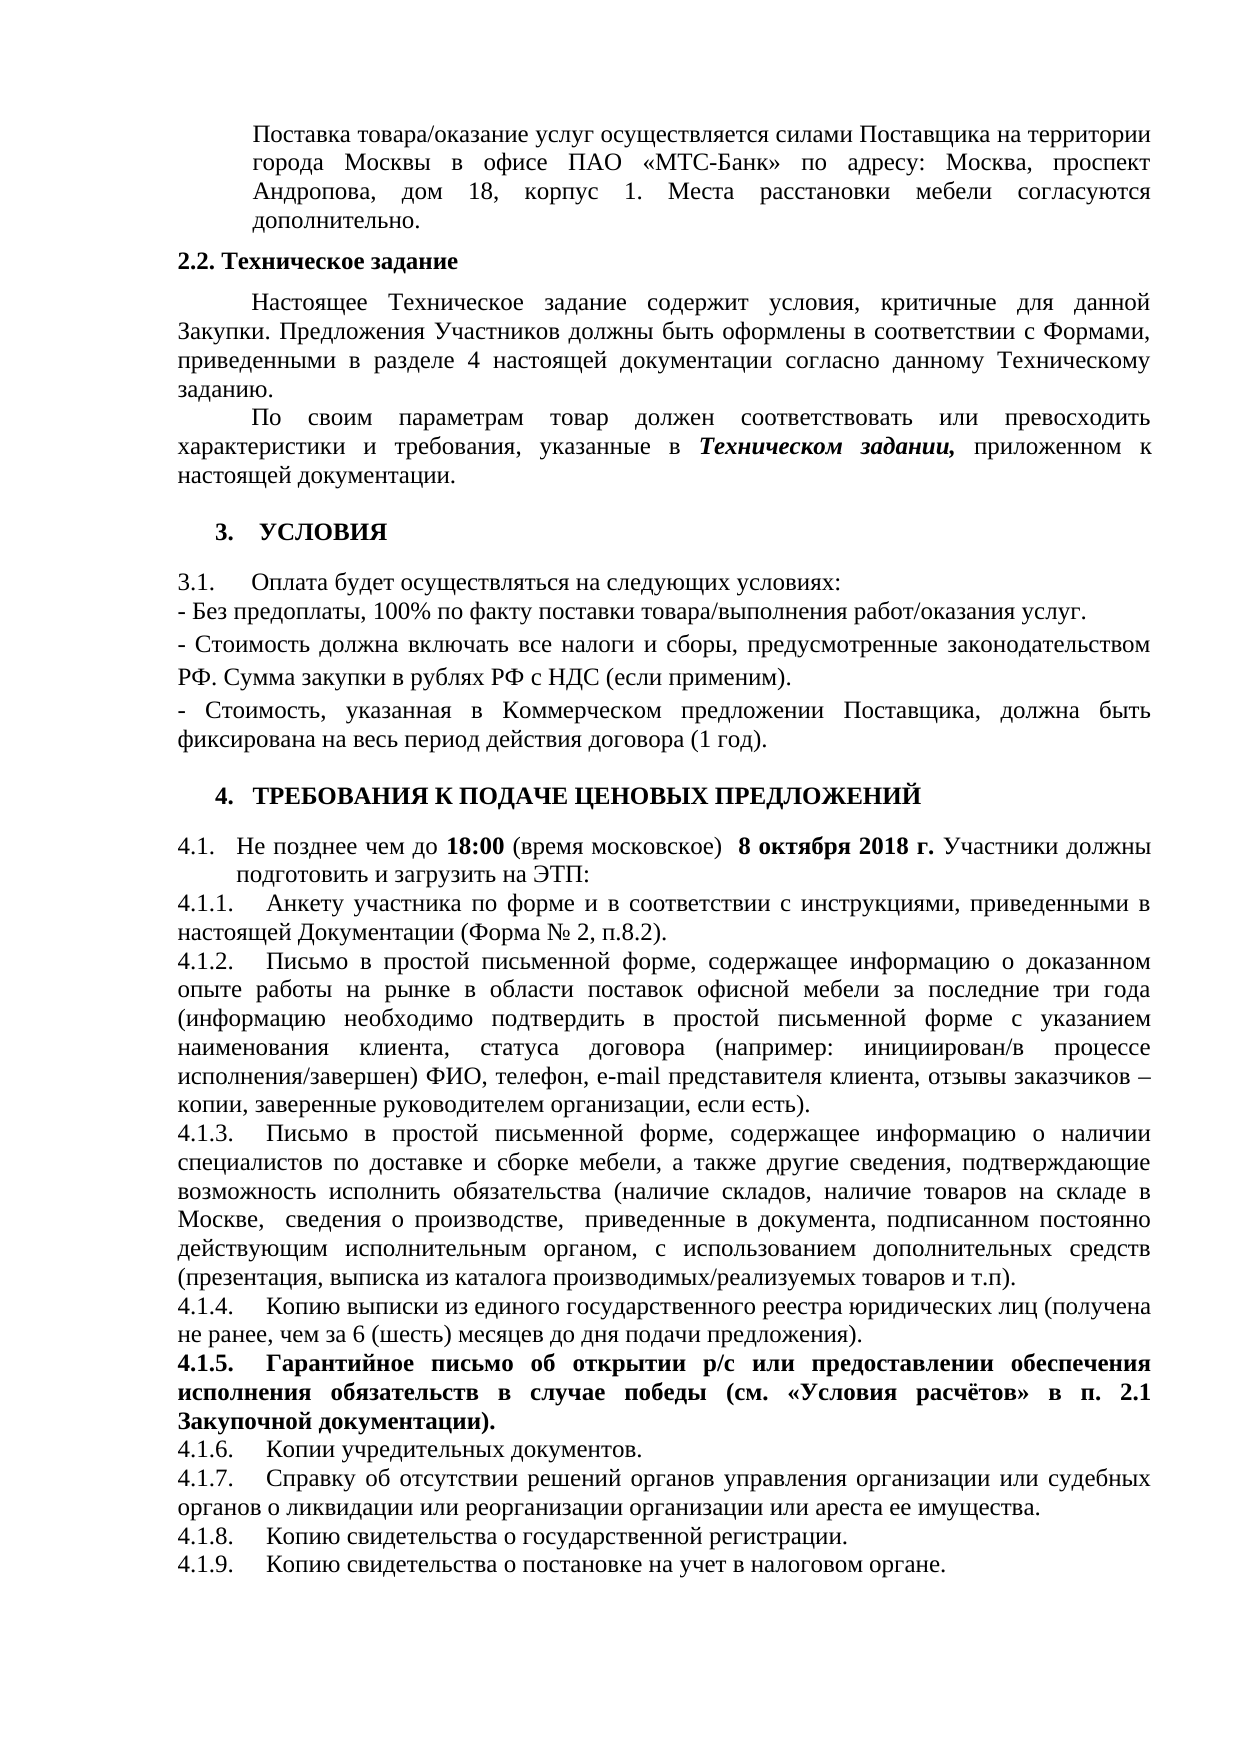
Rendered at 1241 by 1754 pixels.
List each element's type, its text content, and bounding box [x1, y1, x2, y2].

list Копии учредительных документов. [177, 1434, 1152, 1463]
list Справку об отсутствии решений органов управления организации или судебных органов о ликвидации или реорганизации организации или ареста ее имущества. [177, 1463, 1152, 1521]
text - Без предоплаты, 100% по факту поставки товара/выполнения работ/оказания услуг. [177, 596, 1152, 624]
list Копию свидетельства о государственной регистрации. [177, 1521, 1152, 1549]
list Анкету участника по форме и в соответствии с инструкциями, приведенными в настоящей Документации (Форма № 2, п.8.2). [177, 888, 1152, 946]
list Гарантийное письмо об открытии р/с или предоставлении обеспечения исполнения обязательств в случае победы (см. «Условия расчётов» в п. 2.1 Закупочной документации). [177, 1348, 1152, 1434]
list Оплата будет осуществляться на следующих условиях: [177, 567, 1152, 596]
text - Стоимость должна включать все налоги и сборы, предусмотренные законодательством РФ. Сумма закупки в рублях РФ с НДС (если применим). [177, 629, 1152, 691]
list Поставка товара/оказание услуг осуществляется силами Поставщика на территории города Москвы в офисе ПАО «МТС-Банк» по адресу: Москва, проспект Андропова, дом 18, корпус 1. Места расстановки мебели согласуются дополнительно. [252, 119, 1152, 234]
list - Стоимость, указанная в Коммерческом предложении Поставщика, должна быть фиксирована на весь период действия договора (1 год). [177, 695, 1152, 752]
list Письмо в простой письменной форме, содержащее информацию о наличии специалистов по доставке и сборке мебели, а также другие сведения, подтверждающие возможность исполнить обязательства (наличие складов, наличие товаров на складе в Москве, сведения о производстве, приведенные в документа, подписанном постоянно действующим исполнительным органом, с использованием дополнительных средств (презентация, выписка из каталога производимых/реализуемых товаров и т.п). [177, 1118, 1152, 1291]
list Условия [215, 517, 1152, 546]
text Настоящее Техническое задание содержит условия, критичные для данной Закупки. Предложения Участников должны быть оформлены в соответствии с Формами, приведенными в разделе 4 настоящей документации согласно данному Техническому заданию. [177, 287, 1152, 402]
list Требования к подаче Ценовых Предложений [215, 781, 1152, 810]
list Письмо в простой письменной форме, содержащее информацию о доказанном опыте работы на рынке в области поставок офисной мебели за последние три года (информацию необходимо подтвердить в простой письменной форме с указанием наименования клиента, статуса договора (например: инициирован/в процессе исполнения/завершен) ФИО, телефон, e-mail представителя клиента, отзывы заказчиков – копии, заверенные руководителем организации, если есть). [177, 946, 1152, 1118]
text 2.2. Техническое задание [177, 246, 1152, 275]
text По своим параметрам товар должен соответствовать или превосходить характеристики и требования, указанные в Техническом задании, приложенном к настоящей документации. [177, 402, 1152, 489]
list Не позднее чем до 18:00 (время московское) 8 октября 2018 г. Участники должны подготовить и загрузить на ЭТП: [177, 831, 1152, 888]
list Копию свидетельства о постановке на учет в налоговом органе. [177, 1549, 1152, 1578]
list Копию выписки из единого государственного реестра юридических лиц (получена не ранее, чем за 6 (шесть) месяцев до дня подачи предложения). [177, 1291, 1152, 1348]
